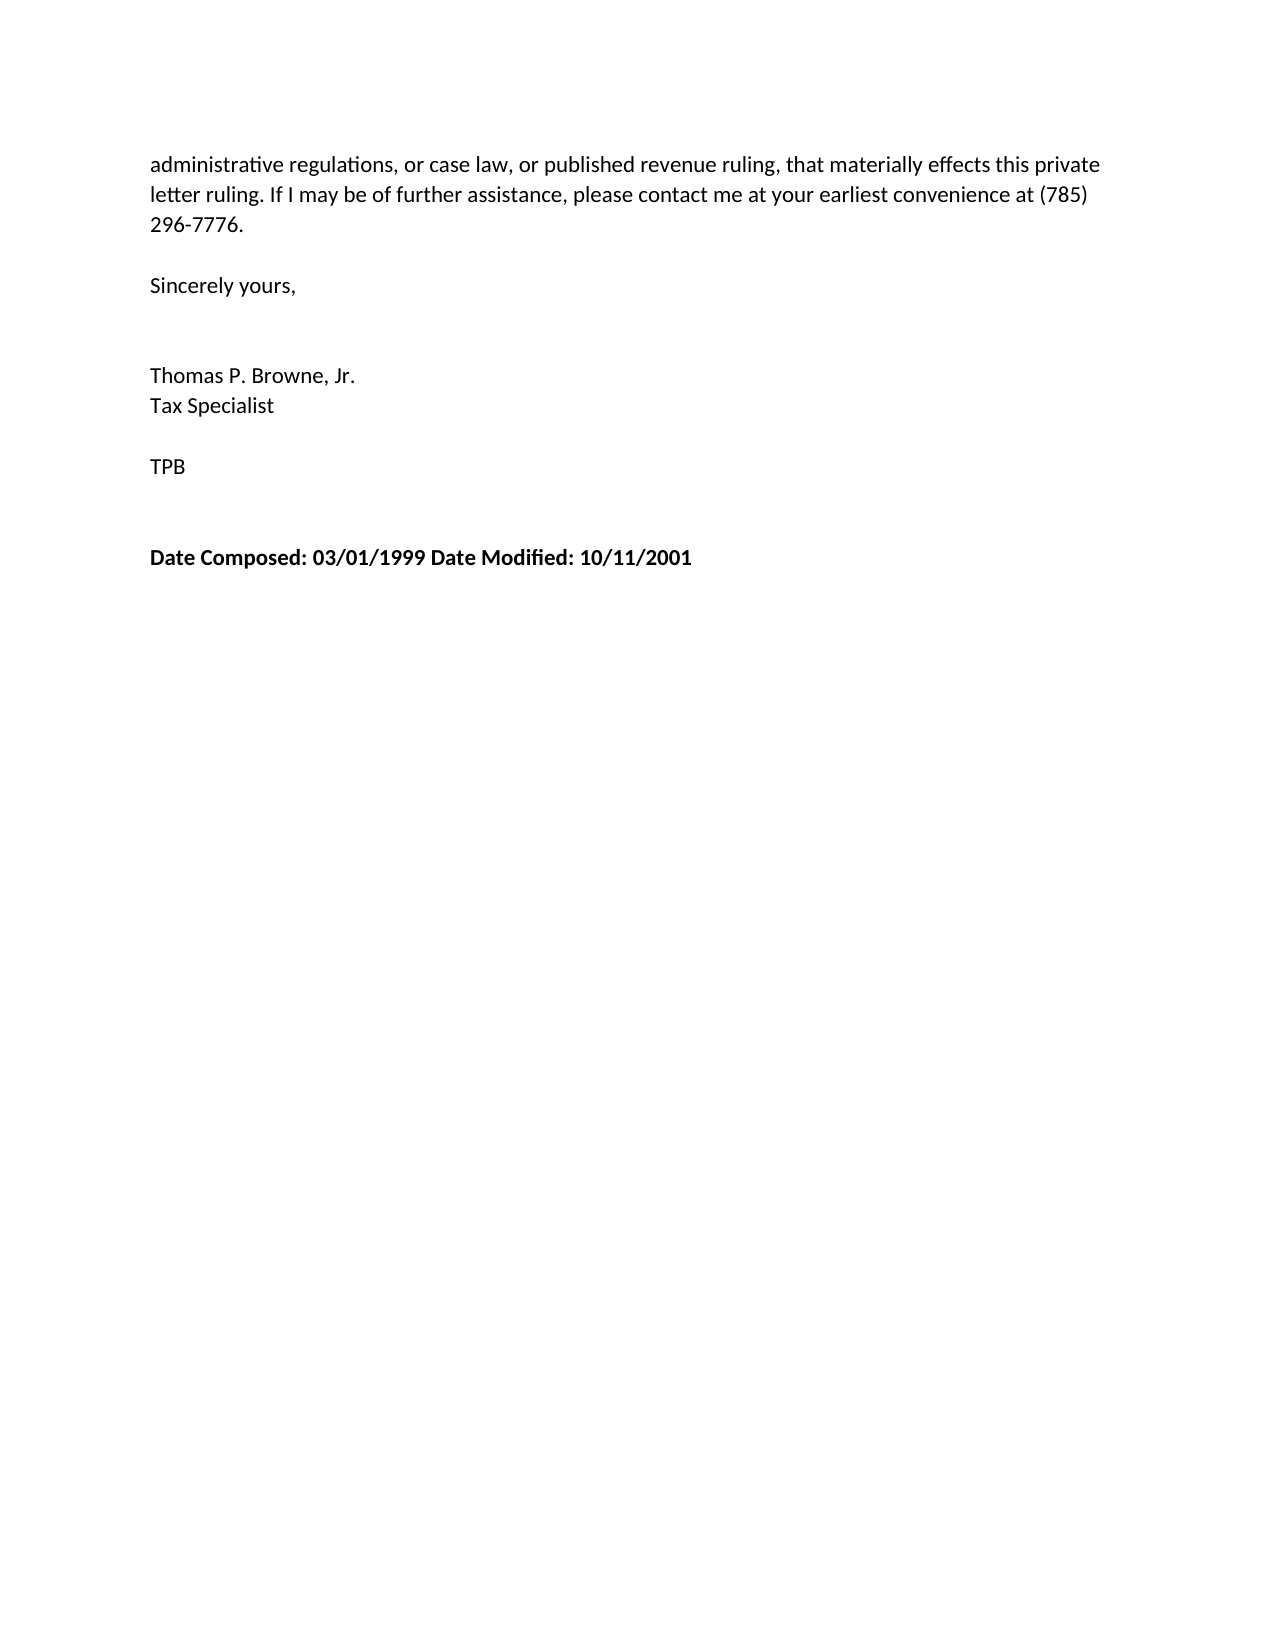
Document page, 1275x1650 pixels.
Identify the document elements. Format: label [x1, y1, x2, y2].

text [150, 150, 1125, 571]
